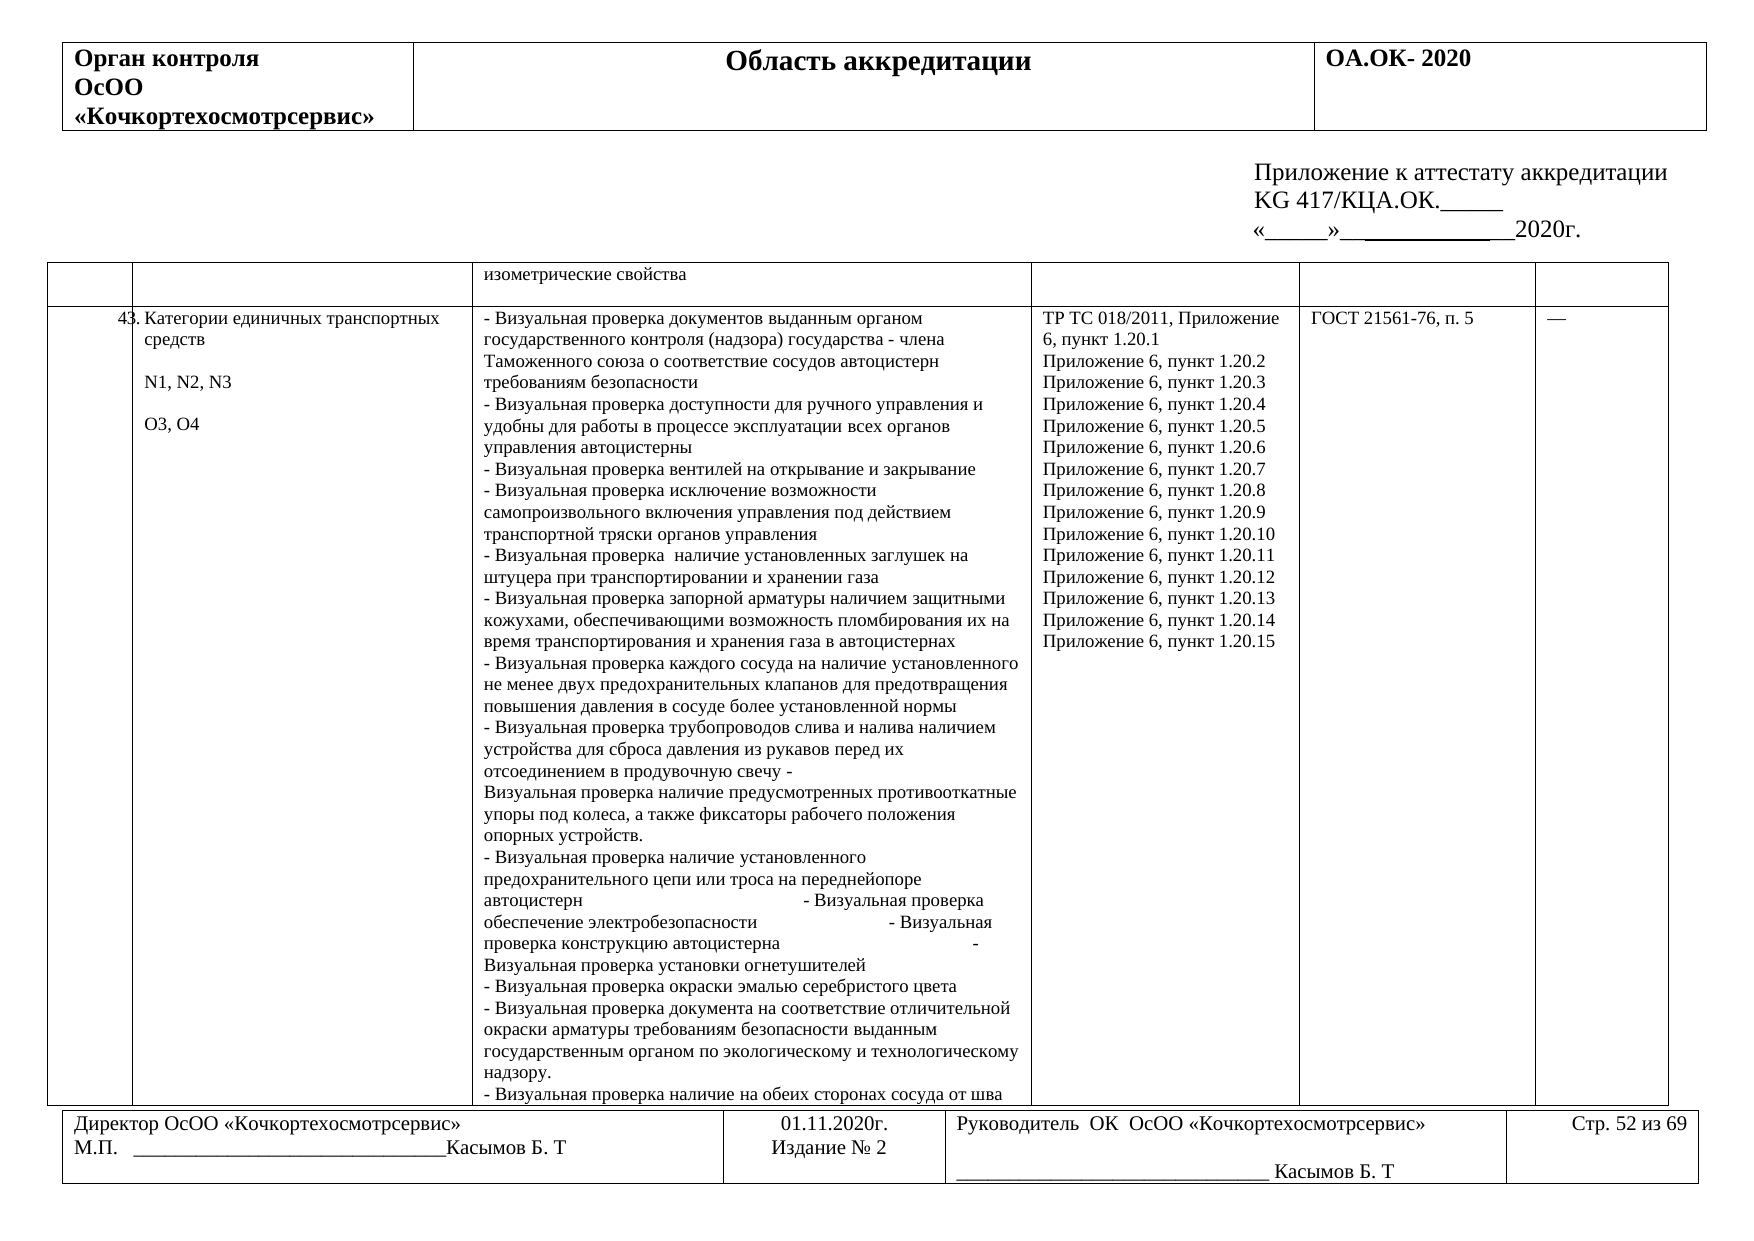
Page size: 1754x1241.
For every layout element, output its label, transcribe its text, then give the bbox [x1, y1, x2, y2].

table_cell — [1536, 263, 1668, 306]
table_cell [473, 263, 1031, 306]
table_cell [48, 307, 132, 1104]
table_cell — [1536, 307, 1668, 1104]
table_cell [1032, 307, 1299, 1104]
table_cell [133, 263, 472, 306]
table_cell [1300, 263, 1535, 306]
table_cell ГОСТ 21561-76, п. 5 [1300, 307, 1535, 1104]
table_cell [48, 263, 132, 306]
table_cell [1032, 263, 1299, 306]
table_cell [133, 307, 472, 1104]
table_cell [473, 307, 1031, 1104]
